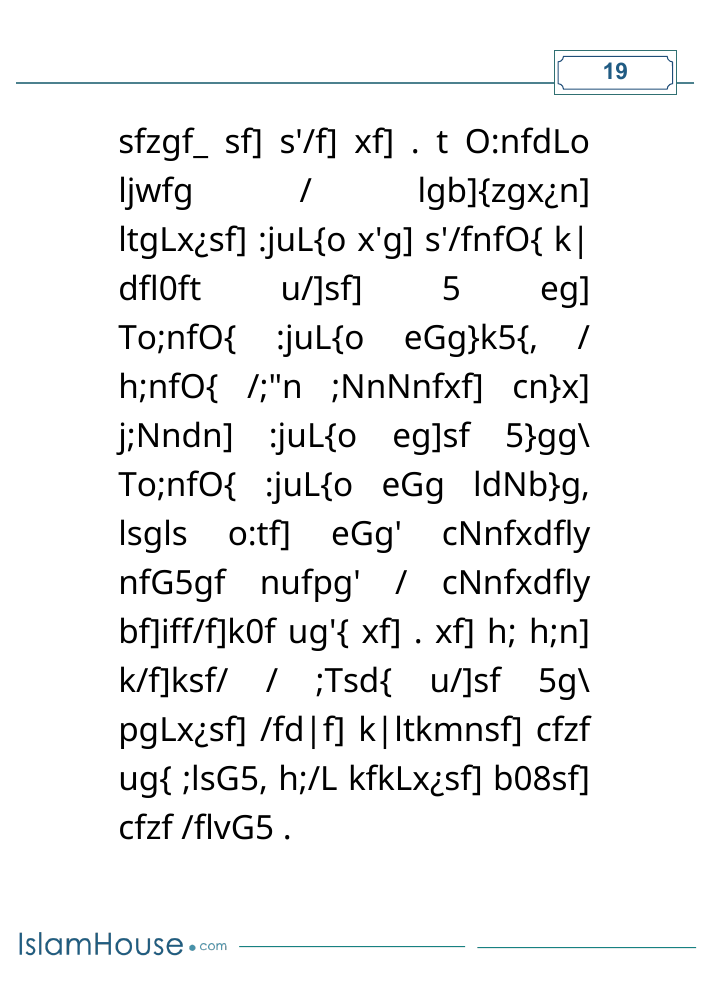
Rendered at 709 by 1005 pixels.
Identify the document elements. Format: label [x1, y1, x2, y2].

text [118, 118, 591, 849]
picture [471, 929, 697, 962]
picture [12, 928, 466, 961]
